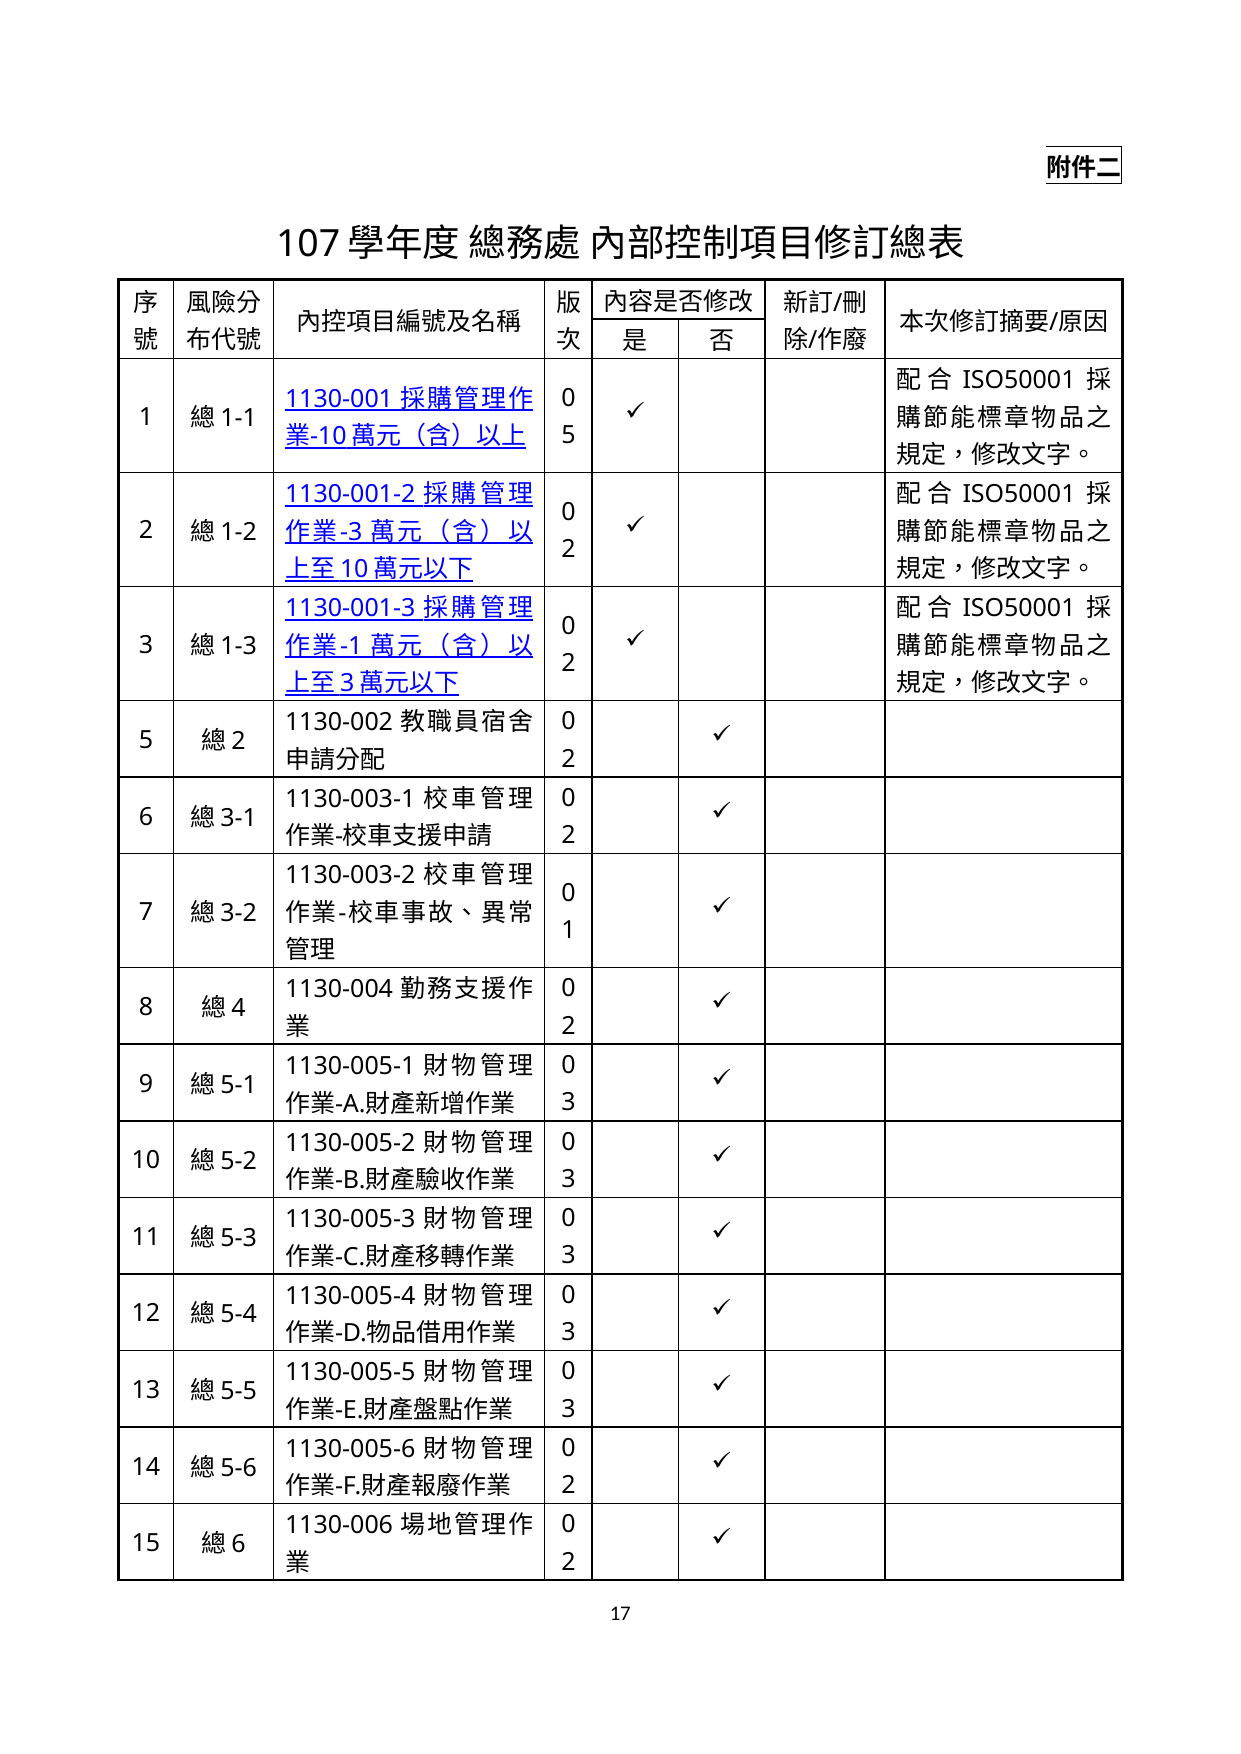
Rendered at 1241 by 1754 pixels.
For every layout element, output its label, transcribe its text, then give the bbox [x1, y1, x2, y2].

table_header 新訂/刪除/作廢 [766, 281, 884, 357]
table_cell 03 [545, 1351, 591, 1426]
table_cell [766, 359, 884, 471]
table_cell 03 [545, 1198, 591, 1273]
table_cell 1130-006場地管理作業 [274, 1504, 544, 1579]
table_cell 總1-3 [174, 587, 273, 699]
table_cell 總5-3 [174, 1198, 273, 1273]
table_cell [679, 778, 764, 853]
table_cell [679, 587, 764, 699]
text 107學年度 總務處 內部控制項目修訂總表 [118, 203, 1122, 278]
table_cell [679, 1275, 764, 1349]
table_cell 1130-003-2校車管理作業-校車事故、異常管理 [274, 854, 544, 967]
table_cell 8 [120, 968, 173, 1043]
table_cell 總5-1 [174, 1045, 273, 1120]
table_cell 1130-001採購管理作業-10萬元（含）以上 [274, 359, 544, 471]
table_cell 01 [545, 854, 591, 967]
table_cell [593, 587, 678, 699]
table_cell 配合ISO50001採購節能標章物品之規定，修改文字。 [886, 473, 1121, 586]
table_cell 總4 [174, 968, 273, 1043]
table_cell 1130-005-6財物管理作業-F.財產報廢作業 [274, 1428, 544, 1503]
table_cell 總5-2 [174, 1122, 273, 1196]
table_cell [766, 968, 884, 1043]
table_cell 5 [120, 701, 173, 776]
table_cell [679, 1504, 764, 1579]
table_cell 1130-003-1校車管理作業-校車支援申請 [274, 778, 544, 853]
table_cell 配合ISO50001採購節能標章物品之規定，修改文字。 [886, 359, 1121, 471]
table_cell [766, 778, 884, 853]
table_cell 總3-2 [174, 854, 273, 967]
table_cell [679, 1198, 764, 1273]
table_header 內容是否修改 [593, 281, 764, 318]
table_cell 否 [679, 320, 764, 357]
table_cell [593, 359, 678, 471]
table_cell 總5-6 [174, 1428, 273, 1503]
table_cell [593, 1198, 678, 1273]
table_cell 2 [120, 473, 173, 586]
table_cell 03 [545, 1045, 591, 1120]
text 附件二 [118, 128, 1122, 203]
table_cell 1130-002教職員宿舍申請分配 [274, 701, 544, 776]
table_header 本次修訂摘要/原因 [886, 281, 1121, 357]
table_cell 9 [120, 1045, 173, 1120]
table_cell [886, 1198, 1121, 1273]
table_cell [593, 968, 678, 1043]
table_cell [593, 778, 678, 853]
table_cell [593, 1504, 678, 1579]
table_cell [593, 854, 678, 967]
table_cell [593, 701, 678, 776]
table_cell 總3-1 [174, 778, 273, 853]
table_cell 1 [120, 359, 173, 471]
table_cell 11 [120, 1198, 173, 1273]
table_cell 總1-2 [174, 473, 273, 586]
table_cell 1130-005-3財物管理作業-C.財產移轉作業 [274, 1198, 544, 1273]
table_cell [593, 1045, 678, 1120]
table_cell [679, 1428, 764, 1503]
table_cell 10 [120, 1122, 173, 1196]
table_cell 14 [120, 1428, 173, 1503]
table_cell [593, 1275, 678, 1349]
table_cell [886, 854, 1121, 967]
table_cell [886, 1351, 1121, 1426]
table_cell [593, 1428, 678, 1503]
table_cell 配合ISO50001採購節能標章物品之規定，修改文字。 [886, 587, 1121, 699]
table_cell [766, 1275, 884, 1349]
table_header 風險分布代號 [174, 281, 273, 357]
table_header 內控項目編號及名稱 [274, 281, 544, 357]
table_cell [766, 1198, 884, 1273]
table_cell 1130-001-3採購管理作業-1萬元（含）以上至3萬元以下 [274, 587, 544, 699]
table_cell [766, 1351, 884, 1426]
table_cell 12 [120, 1275, 173, 1349]
table_cell [766, 1045, 884, 1120]
table_cell [766, 587, 884, 699]
table_cell 05 [545, 359, 591, 471]
table_cell [766, 1428, 884, 1503]
table_cell 1130-004勤務支援作業 [274, 968, 544, 1043]
table_cell [679, 1045, 764, 1120]
table_cell 1130-005-5財物管理作業-E.財產盤點作業 [274, 1351, 544, 1426]
table_cell [593, 473, 678, 586]
table_cell 02 [545, 587, 591, 699]
table_header 版次 [545, 281, 591, 357]
table_cell 1130-005-2財物管理作業-B.財產驗收作業 [274, 1122, 544, 1196]
table_cell [886, 701, 1121, 776]
table_header 序號 [120, 281, 173, 357]
table_cell [679, 359, 764, 471]
table_cell [766, 1122, 884, 1196]
table_cell 1130-005-4財物管理作業-D.物品借用作業 [274, 1275, 544, 1349]
table_cell 6 [120, 778, 173, 853]
table_cell [886, 1122, 1121, 1196]
table_cell [679, 701, 764, 776]
table_cell 13 [120, 1351, 173, 1426]
table_cell 03 [545, 1275, 591, 1349]
table_cell [679, 473, 764, 586]
table_cell 03 [545, 1122, 591, 1196]
table_cell 1130-001-2採購管理作業-3萬元（含）以上至10萬元以下 [274, 473, 544, 586]
table_cell [679, 968, 764, 1043]
table_cell [886, 1428, 1121, 1503]
table_cell 總1-1 [174, 359, 273, 471]
table_cell 1130-005-1財物管理作業-A.財產新增作業 [274, 1045, 544, 1120]
table_cell [593, 1122, 678, 1196]
table_cell 02 [545, 968, 591, 1043]
table_cell 02 [545, 473, 591, 586]
table_cell 總6 [174, 1504, 273, 1579]
table_cell [886, 1275, 1121, 1349]
table_cell [886, 1504, 1121, 1579]
table_cell [679, 854, 764, 967]
table_cell 02 [545, 1504, 591, 1579]
table_cell 總2 [174, 701, 273, 776]
table_cell [679, 1351, 764, 1426]
table_cell [766, 854, 884, 967]
table_cell [886, 778, 1121, 853]
table_cell 是 [593, 320, 678, 357]
table_cell [766, 473, 884, 586]
table_cell 3 [120, 587, 173, 699]
table_cell [766, 1504, 884, 1579]
table_cell 02 [545, 701, 591, 776]
table_cell 02 [545, 778, 591, 853]
table_cell 總5-4 [174, 1275, 273, 1349]
table_cell [593, 1351, 678, 1426]
table_cell 總5-5 [174, 1351, 273, 1426]
table_cell [766, 701, 884, 776]
table_cell [886, 1045, 1121, 1120]
table_cell [886, 968, 1121, 1043]
table_cell 02 [545, 1428, 591, 1503]
table_cell 7 [120, 854, 173, 967]
table_cell 15 [120, 1504, 173, 1579]
table_cell [679, 1122, 764, 1196]
